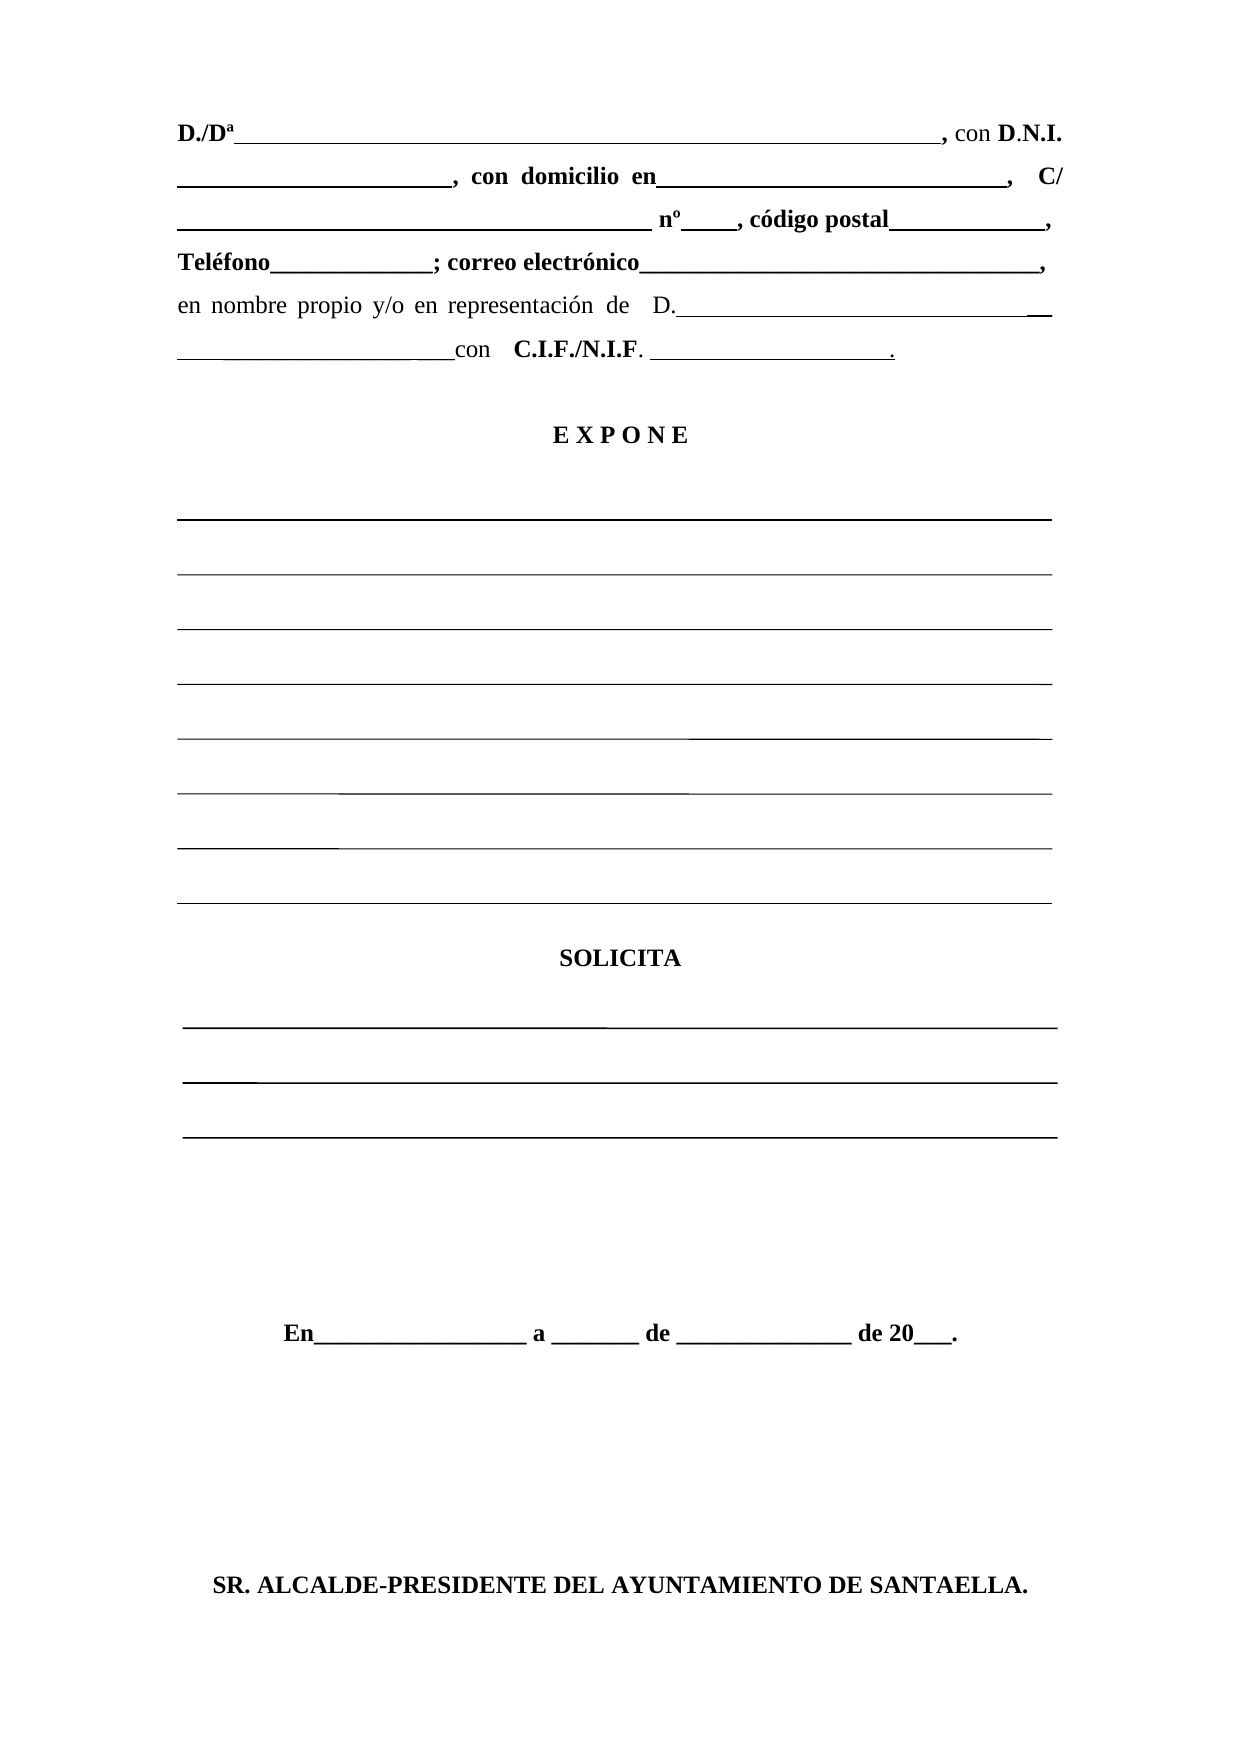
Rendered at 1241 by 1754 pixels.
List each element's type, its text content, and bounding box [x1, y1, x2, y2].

text E X P O N E [551, 420, 690, 449]
text D./Dª , con D.N.I. [177, 118, 1076, 146]
text , con domicilio en , C/ [177, 161, 1076, 190]
text SOLICITA [167, 943, 1074, 971]
text nº , código postal , Teléfono_____________; correo electrónico________________________________, en nombre propio y/o en representación de D. __ _______________ ___con C.I.F./N.I.F. . [177, 204, 1064, 362]
text SR. ALCALDE-PRESIDENTE DEL AYUNTAMIENTO DE SANTAELLA. [167, 1570, 1074, 1599]
text En_________________ a _______ de ______________ de 20___. [167, 1318, 1074, 1347]
